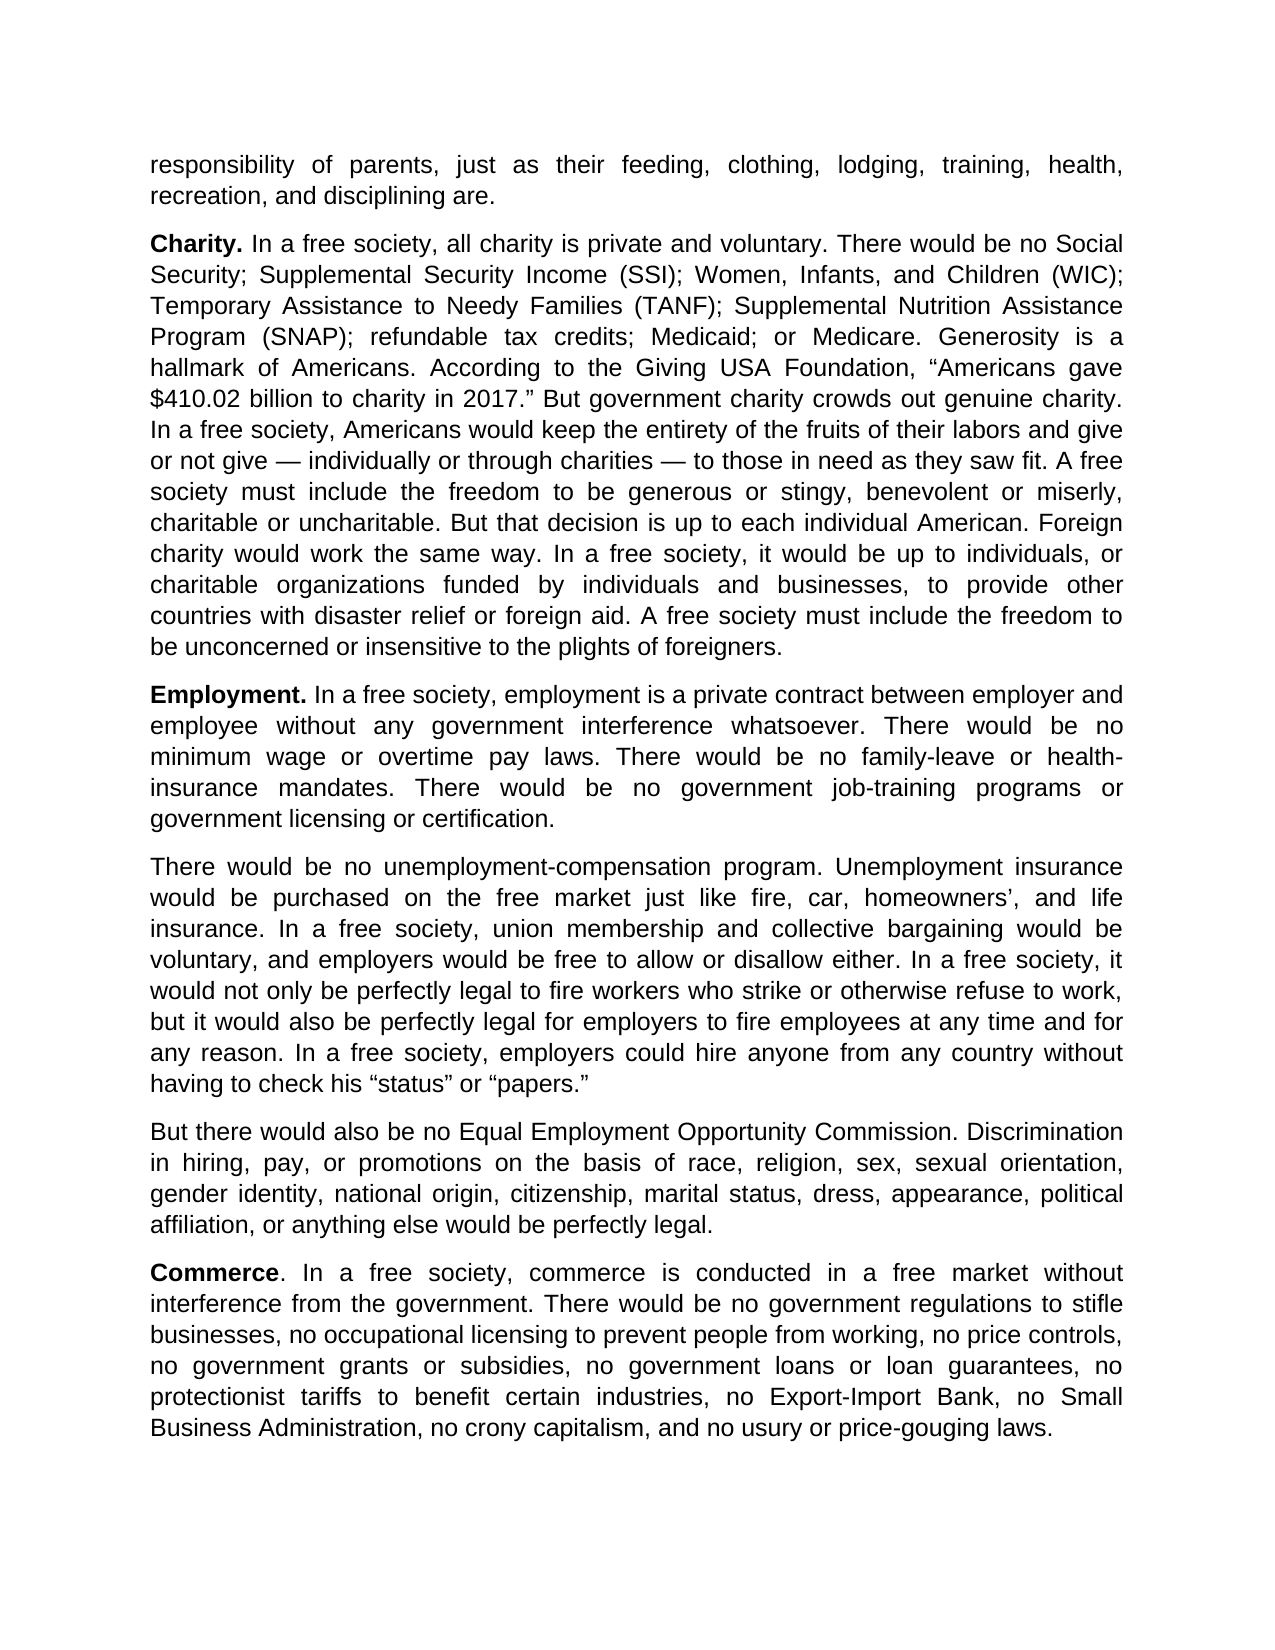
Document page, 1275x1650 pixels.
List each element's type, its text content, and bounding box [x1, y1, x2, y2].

text There would be no unemployment-compensation program. Unemployment insurance would be purchased on the free market just like fire, car, homeowners’, and life insurance. In a free society, union membership and collective bargaining would be voluntary, and employers would be free to allow or disallow either. In a free society, it would not only be perfectly legal to fire workers who strike or otherwise refuse to work, but it would also be perfectly legal for employers to fire employees at any time and for any reason. In a free society, employers could hire anyone from any country without having to check his “status” or “papers.” [150, 852, 1125, 1098]
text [150, 150, 1125, 210]
text But there would also be no Equal Employment Opportunity Commission. Discrimination in hiring, pay, or promotions on the basis of race, religion, sex, sexual orientation, gender identity, national origin, citizenship, marital status, dress, appearance, political affiliation, or anything else would be perfectly legal. [150, 1117, 1125, 1239]
text Charity. In a free society, all charity is private and voluntary. There would be no Social Security; Supplemental Security Income (SSI); Women, Infants, and Children (WIC); Temporary Assistance to Needy Families (TANF); Supplemental Nutrition Assistance Program (SNAP); refundable tax credits; Medicaid; or Medicare. Generosity is a hallmark of Americans. According to the Giving USA Foundation, “Americans gave $410.02 billion to charity in 2017.” But government charity crowds out genuine charity. In a free society, Americans would keep the entirety of the fruits of their labors and give or not give — individually or through charities — to those in need as they saw fit. A free society must include the freedom to be generous or stingy, benevolent or miserly, charitable or uncharitable. But that decision is up to each individual American. Foreign charity would work the same way. In a free society, it would be up to individuals, or charitable organizations funded by individuals and businesses, to provide other countries with disaster relief or foreign aid. A free society must include the freedom to be unconcerned or insensitive to the plights of foreigners. [150, 229, 1125, 661]
text Employment. In a free society, employment is a private contract between employer and employee without any government interference whatsoever. There would be no minimum wage or overtime pay laws. There would be no family-leave or health-insurance mandates. There would be no government job-training programs or government licensing or certification. [150, 680, 1125, 833]
text Commerce. In a free society, commerce is conducted in a free market without interference from the government. There would be no government regulations to stifle businesses, no occupational licensing to prevent people from working, no price controls, no government grants or subsidies, no government loans or loan guarantees, no protectionist tariffs to benefit certain industries, no Export-Import Bank, no Small Business Administration, no crony capitalism, and no usury or price-gouging laws. [150, 1258, 1125, 1442]
